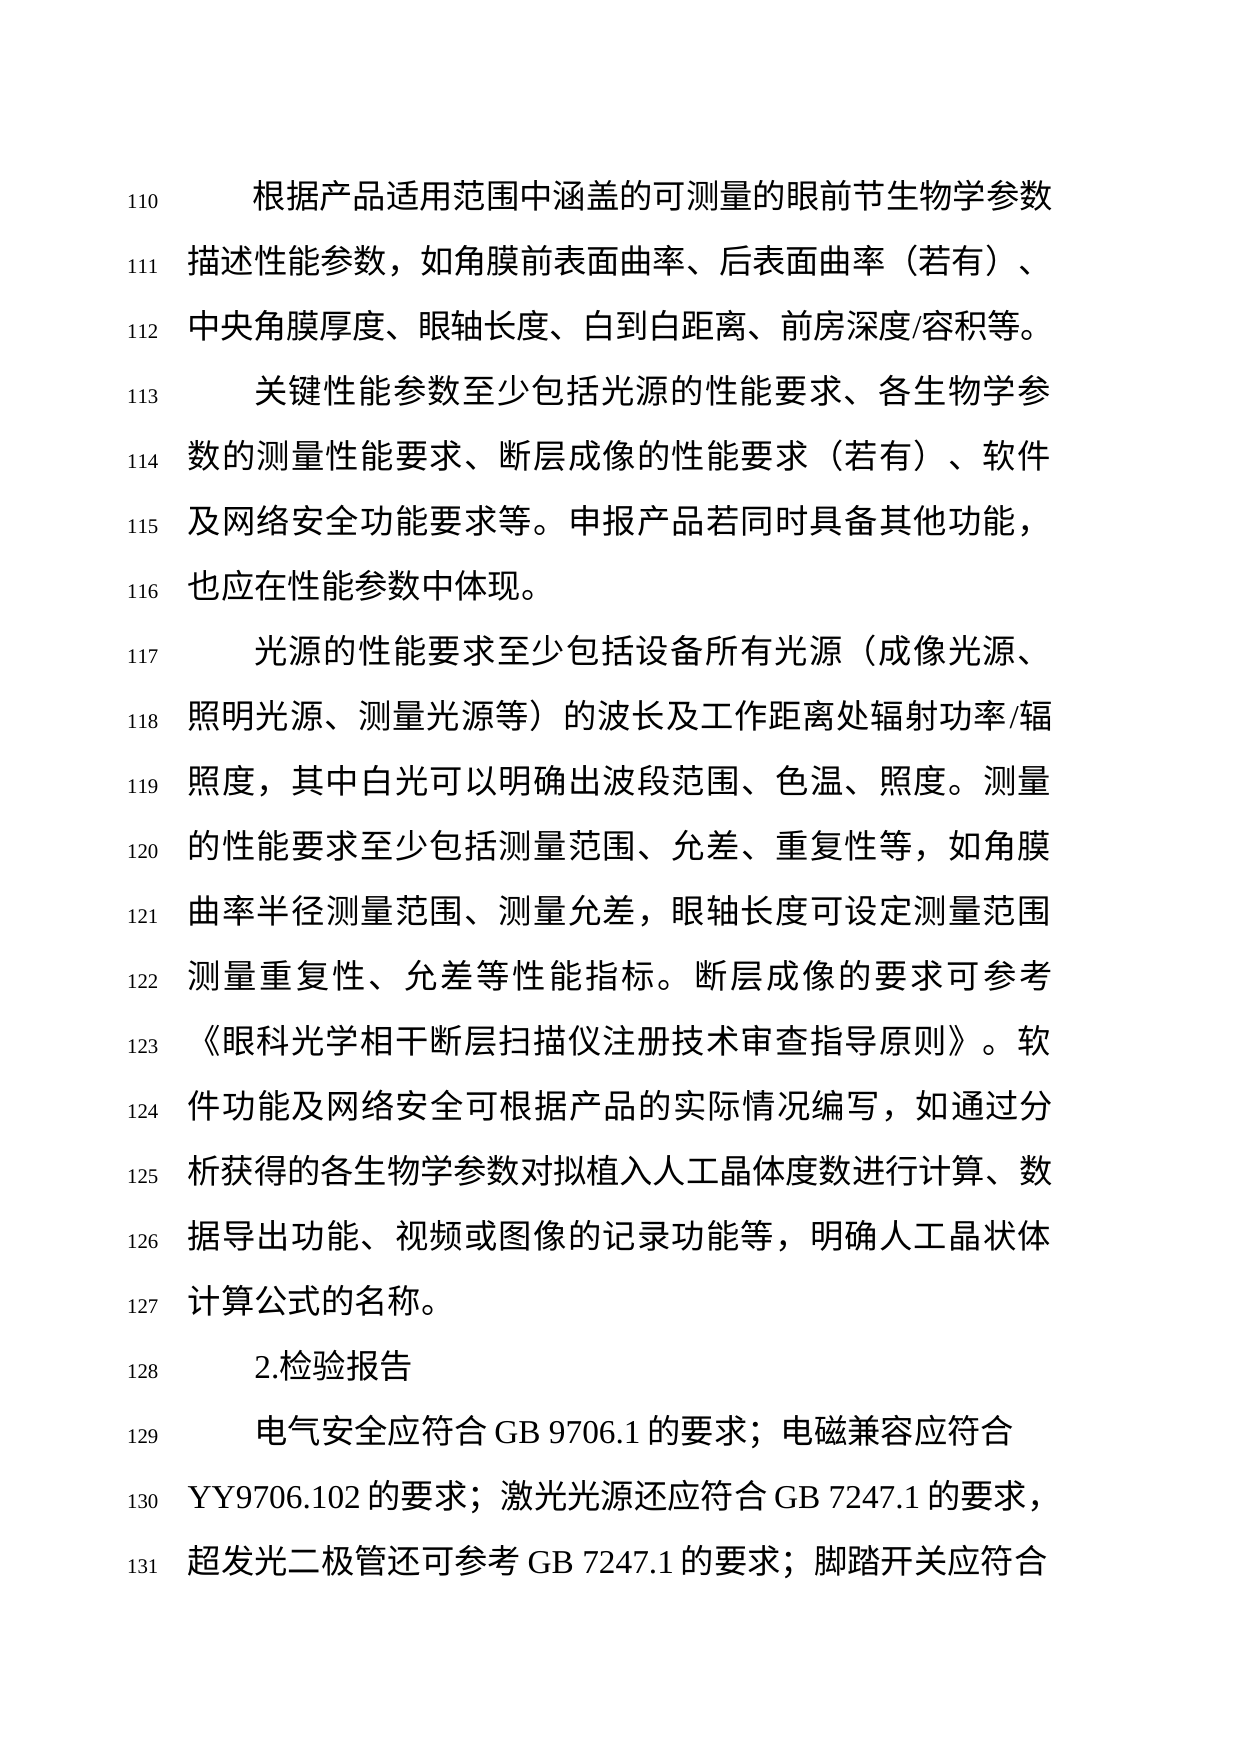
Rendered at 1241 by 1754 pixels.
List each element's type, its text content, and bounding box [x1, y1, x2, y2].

list 光源的性能要求至少包括设备所有光源（成像光源、照明光源、测量光源等）的波长及工作距离处辐射功率/辐照度，其中白光可以明确出波段范围、色温、照度。测量的性能要求至少包括测量范围、允差、重复性等，如角膜曲率半径测量范围、测量允差，眼轴长度可设定测量范围、测量重复性、允差等性能指标。断层成像的要求可参考《眼科光学相干断层扫描仪注册技术审查指导原则》。软件功能及网络安全可根据产品的实际情况编写，如通过分析获得的各生物学参数对拟植入人工晶体度数进行计算、数据导出功能、视频或图像的记录功能等，明确人工晶状体计算公式的名称。 [187, 617, 1053, 1332]
text 2.检验报告 [187, 1332, 1053, 1397]
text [187, 1397, 1053, 1592]
list 关键性能参数至少包括光源的性能要求、各生物学参数的测量性能要求、断层成像的性能要求（若有）、软件及网络安全功能要求等。申报产品若同时具备其他功能，也应在性能参数中体现。 [187, 357, 1053, 617]
list 根据产品适用范围中涵盖的可测量的眼前节生物学参数描述性能参数，如角膜前表面曲率、后表面曲率（若有）、中央角膜厚度、眼轴长度、白到白距离、前房深度/容积等。 [187, 162, 1053, 357]
